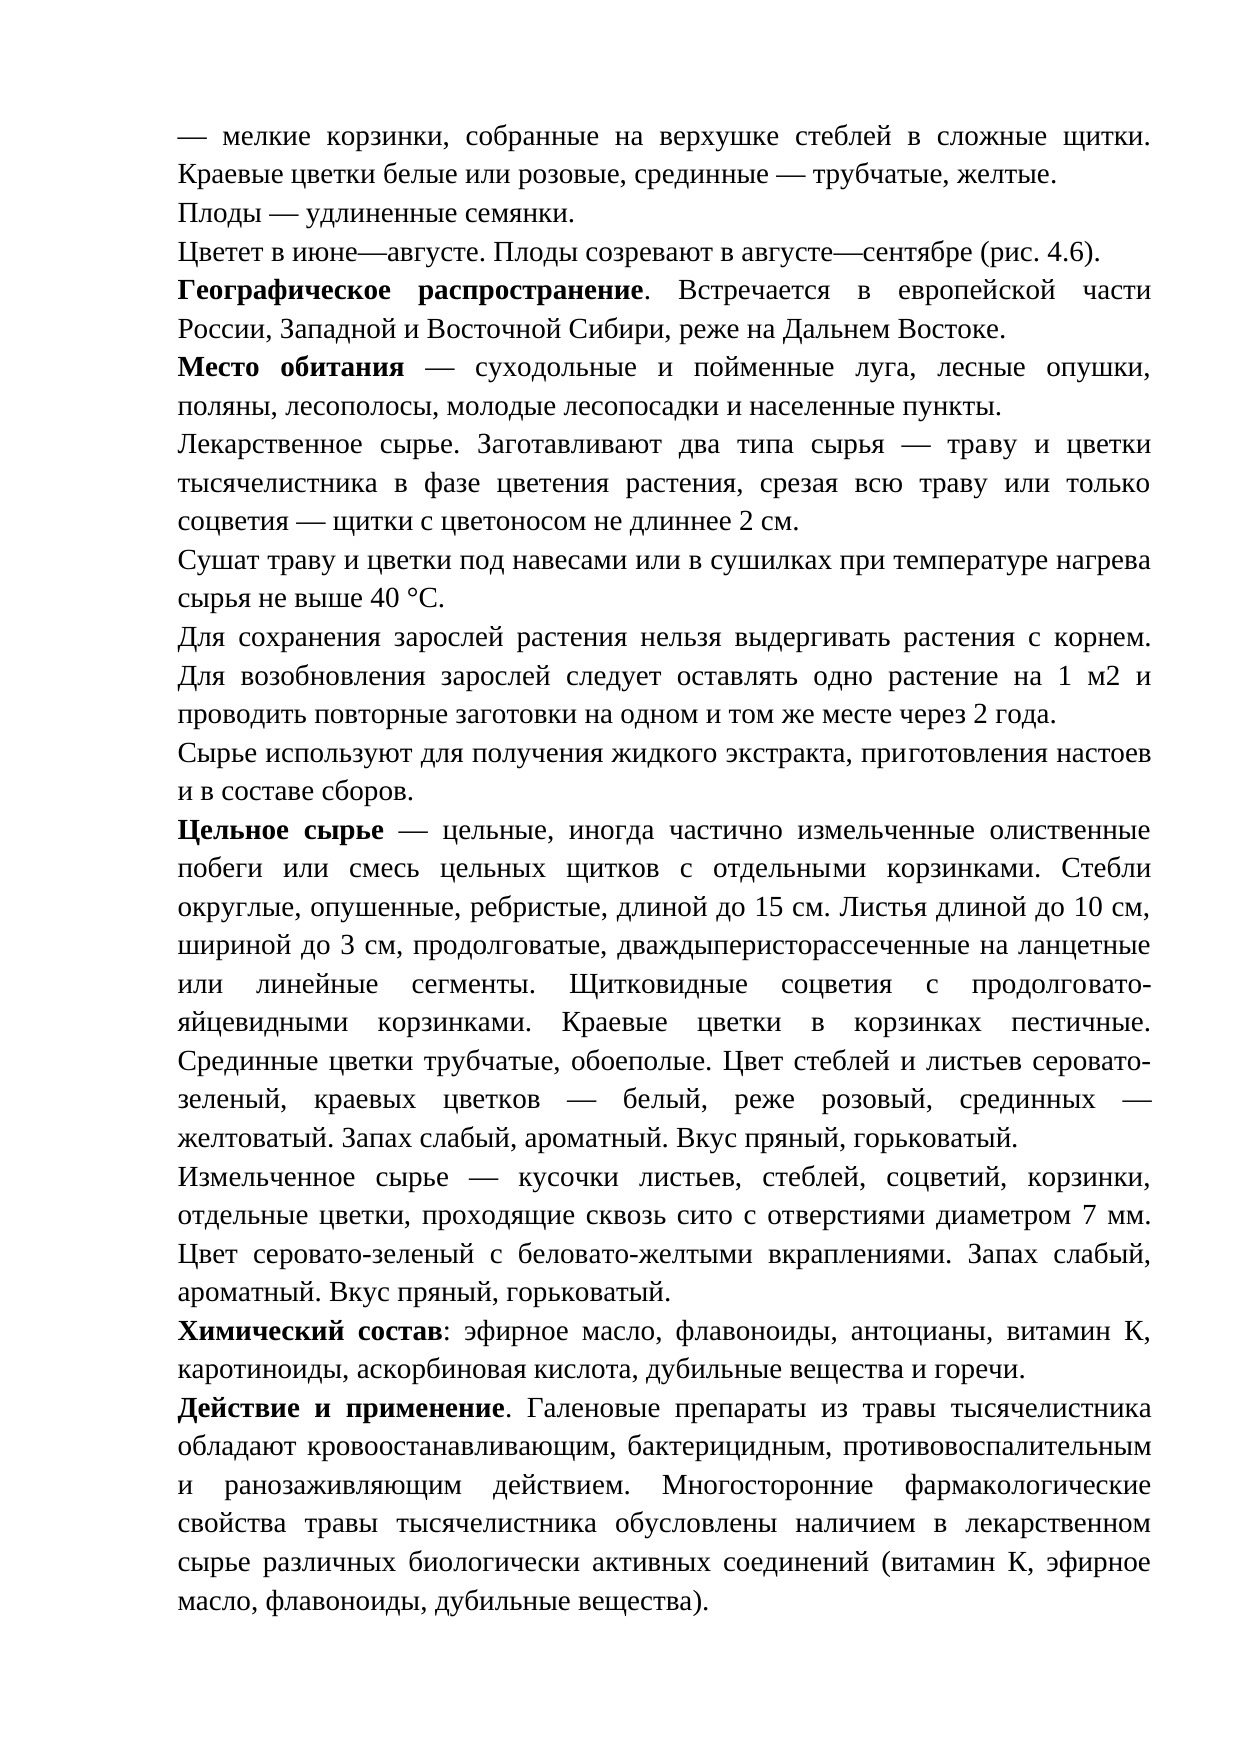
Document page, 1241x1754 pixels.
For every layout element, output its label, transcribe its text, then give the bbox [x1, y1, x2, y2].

text Географическое распространение. Встречается в европейской части России, Западной и Восточной Сибири, реже на Дальнем Востоке. [177, 272, 1152, 344]
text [177, 118, 1152, 190]
text Сырье используют для получения жидкого экстракта, приготовления настоев и в составе сборов. [177, 735, 1152, 807]
text Цветет в июне—августе. Плоды созревают в августе—сентябре (рис. 4.6). [177, 234, 1152, 267]
text Химический состав: эфирное масло, флавоноиды, антоцианы, витамин К, каротиноиды, аскорбиновая кислота, дубильные вещества и горечи. [177, 1313, 1152, 1385]
text Цельное сырье — цельные, иногда частично измельченные олиственные побеги или смесь цельных щитков с отдельными корзинками. Стебли округлые, опушенные, ребристые, длиной до . Листья длиной до , шириной до , продолговатые, дваждыперисторассеченные на ланцетные или линейные сегменты. Щитковидные соцветия с продолговато-яйцевидными корзинками. Краевые цветки в корзинках пестичные. Срединные цветки трубчатые, обоеполые. Цвет стеблей и листьев серовато-зеленый, краевых цветков — белый, реже розовый, срединных — желтоватый. Запах слабый, ароматный. Вкус пряный, горьковатый. [177, 812, 1152, 1154]
text Место обитания — суходольные и пойменные луга, лесные опушки, поляны, лесополосы, молодые лесопосадки и населенные пункты. [177, 349, 1152, 421]
text Измельченное сырье — кусочки листьев, стеблей, соцветий, корзинки, отдельные цветки, проходящие сквозь сито с отверстиями диаметром . Цвет серовато-зеленый с беловато-желтыми вкраплениями. Запах слабый, ароматный. Вкус пряный, горьковатый. [177, 1159, 1152, 1308]
text Сушат траву и цветки под навесами или в сушилках при температуре нагрева сырья не выше 40 °С. [177, 542, 1152, 614]
text Действие и применение. Галеновые препараты из травы тысячелистника обладают кровоостанавливающим, бактерицидным, противовоспалительным и ранозаживляющим действием. Многосторонние фармакологические свойства травы тысячелистника обусловлены наличием в лекарственном сырье различных биологически активных соединений (витамин К, эфирное масло, флавоноиды, дубильные вещества). [177, 1390, 1152, 1616]
text Для сохранения зарослей растения нельзя выдергивать растения с корнем. Для возобновления зарослей следует оставлять одно растение на и проводить повторные заготовки на одном и том же месте через 2 года. [177, 619, 1152, 730]
text Лекарственное сырье. Заготавливают два типа сырья — траву и цветки тысячелистника в фазе цветения растения, срезая всю траву или только соцветия — щитки с цветоносом не длиннее . [177, 426, 1152, 537]
text Плоды — удлиненные семянки. [177, 195, 1152, 229]
